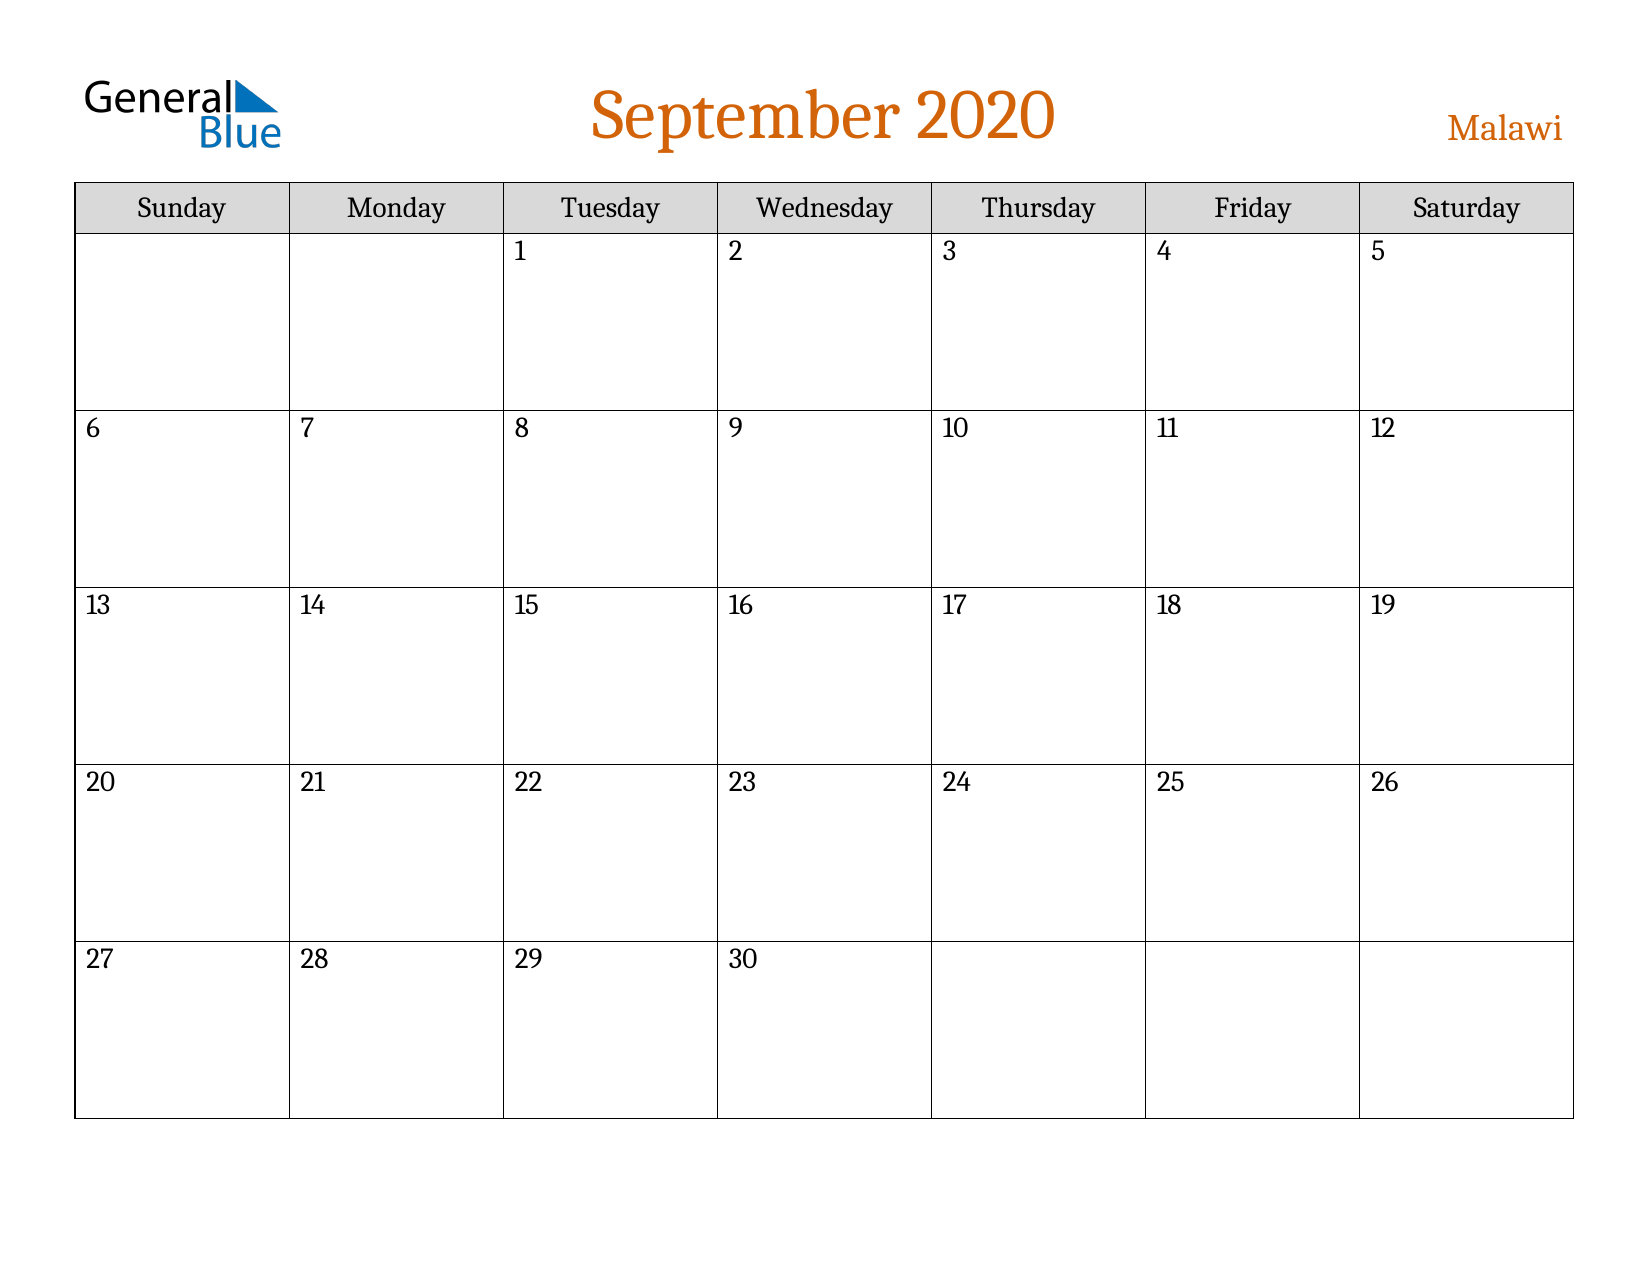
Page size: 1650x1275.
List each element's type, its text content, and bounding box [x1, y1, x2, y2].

table_cell Wednesday [718, 183, 931, 233]
table_cell [76, 629, 289, 764]
table_cell 21 [290, 765, 503, 806]
table_cell 5 [1360, 234, 1573, 275]
table_cell [504, 806, 717, 941]
table_cell 19 [1360, 588, 1573, 629]
table_cell Sunday [76, 183, 289, 233]
table_cell 23 [718, 765, 931, 806]
table_cell 3 [932, 234, 1145, 275]
table_cell [1360, 806, 1573, 941]
table_cell 11 [1146, 411, 1359, 452]
table_cell 8 [504, 411, 717, 452]
table_cell 30 [718, 942, 931, 983]
table_cell [718, 275, 931, 410]
table_cell 16 [718, 588, 931, 629]
table_cell [932, 452, 1145, 587]
table_cell [76, 234, 289, 275]
table_cell [504, 452, 717, 587]
table_cell [932, 806, 1145, 941]
table_cell [290, 234, 503, 275]
table_cell 1 [504, 234, 717, 275]
table_cell Monday [290, 183, 503, 233]
table_cell [1146, 806, 1359, 941]
table_cell 24 [932, 765, 1145, 806]
table_cell [76, 983, 289, 1118]
table_cell [504, 275, 717, 410]
table_cell [1360, 942, 1573, 983]
table_cell [1146, 942, 1359, 983]
table_cell 18 [1146, 588, 1359, 629]
table_cell [1146, 629, 1359, 764]
table_cell 13 [76, 588, 289, 629]
table_cell 28 [290, 942, 503, 983]
table_cell 17 [932, 588, 1145, 629]
table_cell [1360, 275, 1573, 410]
table_cell [1146, 983, 1359, 1118]
table_cell [932, 983, 1145, 1118]
picture [85, 80, 281, 148]
table_cell [290, 275, 503, 410]
table_header September 2020 [503, 75, 1146, 182]
table_cell 7 [290, 411, 503, 452]
table_cell 26 [1360, 765, 1573, 806]
table_cell 20 [76, 765, 289, 806]
table_cell [932, 942, 1145, 983]
table_cell [290, 983, 503, 1118]
table_cell 10 [932, 411, 1145, 452]
table_cell [1146, 452, 1359, 587]
table_cell 9 [718, 411, 931, 452]
table_cell Saturday [1360, 183, 1573, 233]
table_cell Tuesday [504, 183, 717, 233]
table_cell [718, 806, 931, 941]
table_cell [718, 629, 931, 764]
table_cell [718, 983, 931, 1118]
table_cell [1360, 452, 1573, 587]
table_cell 29 [504, 942, 717, 983]
table_cell 15 [504, 588, 717, 629]
table_cell [76, 275, 289, 410]
table_cell [1360, 629, 1573, 764]
table_cell 25 [1146, 765, 1359, 806]
table_cell [290, 629, 503, 764]
table_cell [290, 806, 503, 941]
table_cell [504, 983, 717, 1118]
table_cell 14 [290, 588, 503, 629]
table_cell 12 [1360, 411, 1573, 452]
table_cell 27 [76, 942, 289, 983]
table_cell [76, 452, 289, 587]
table_cell 22 [504, 765, 717, 806]
table_cell [718, 452, 931, 587]
table_header [75, 75, 503, 182]
table_cell [290, 452, 503, 587]
table_header Malawi [1146, 75, 1574, 182]
table_cell 6 [76, 411, 289, 452]
table_cell [76, 806, 289, 941]
table_cell Friday [1146, 183, 1359, 233]
table_cell [1146, 275, 1359, 410]
table_cell 4 [1146, 234, 1359, 275]
table_cell Thursday [932, 183, 1145, 233]
table_cell 2 [718, 234, 931, 275]
table_cell [1360, 983, 1573, 1118]
table_cell [504, 629, 717, 764]
table_cell [932, 275, 1145, 410]
table_cell [932, 629, 1145, 764]
